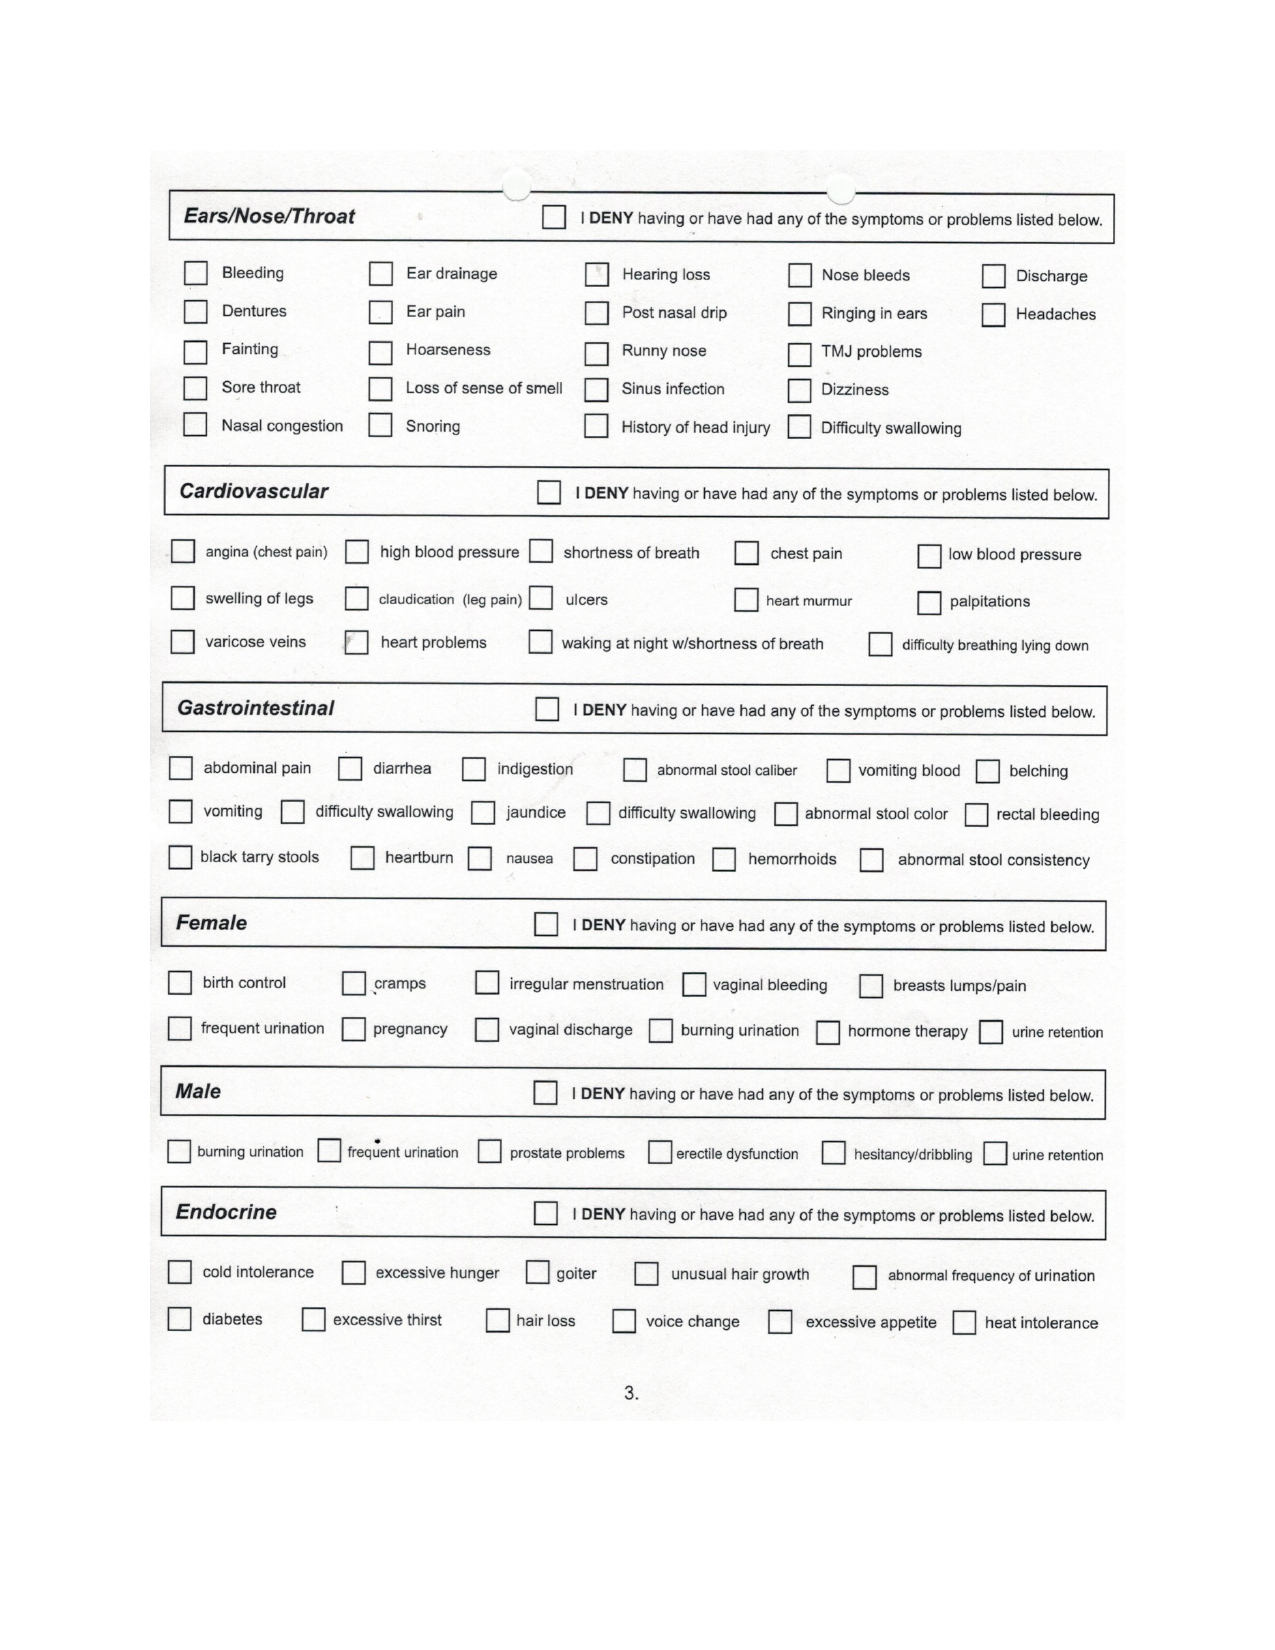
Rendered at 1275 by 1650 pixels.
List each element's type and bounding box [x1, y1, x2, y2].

picture [150, 150, 1125, 1421]
